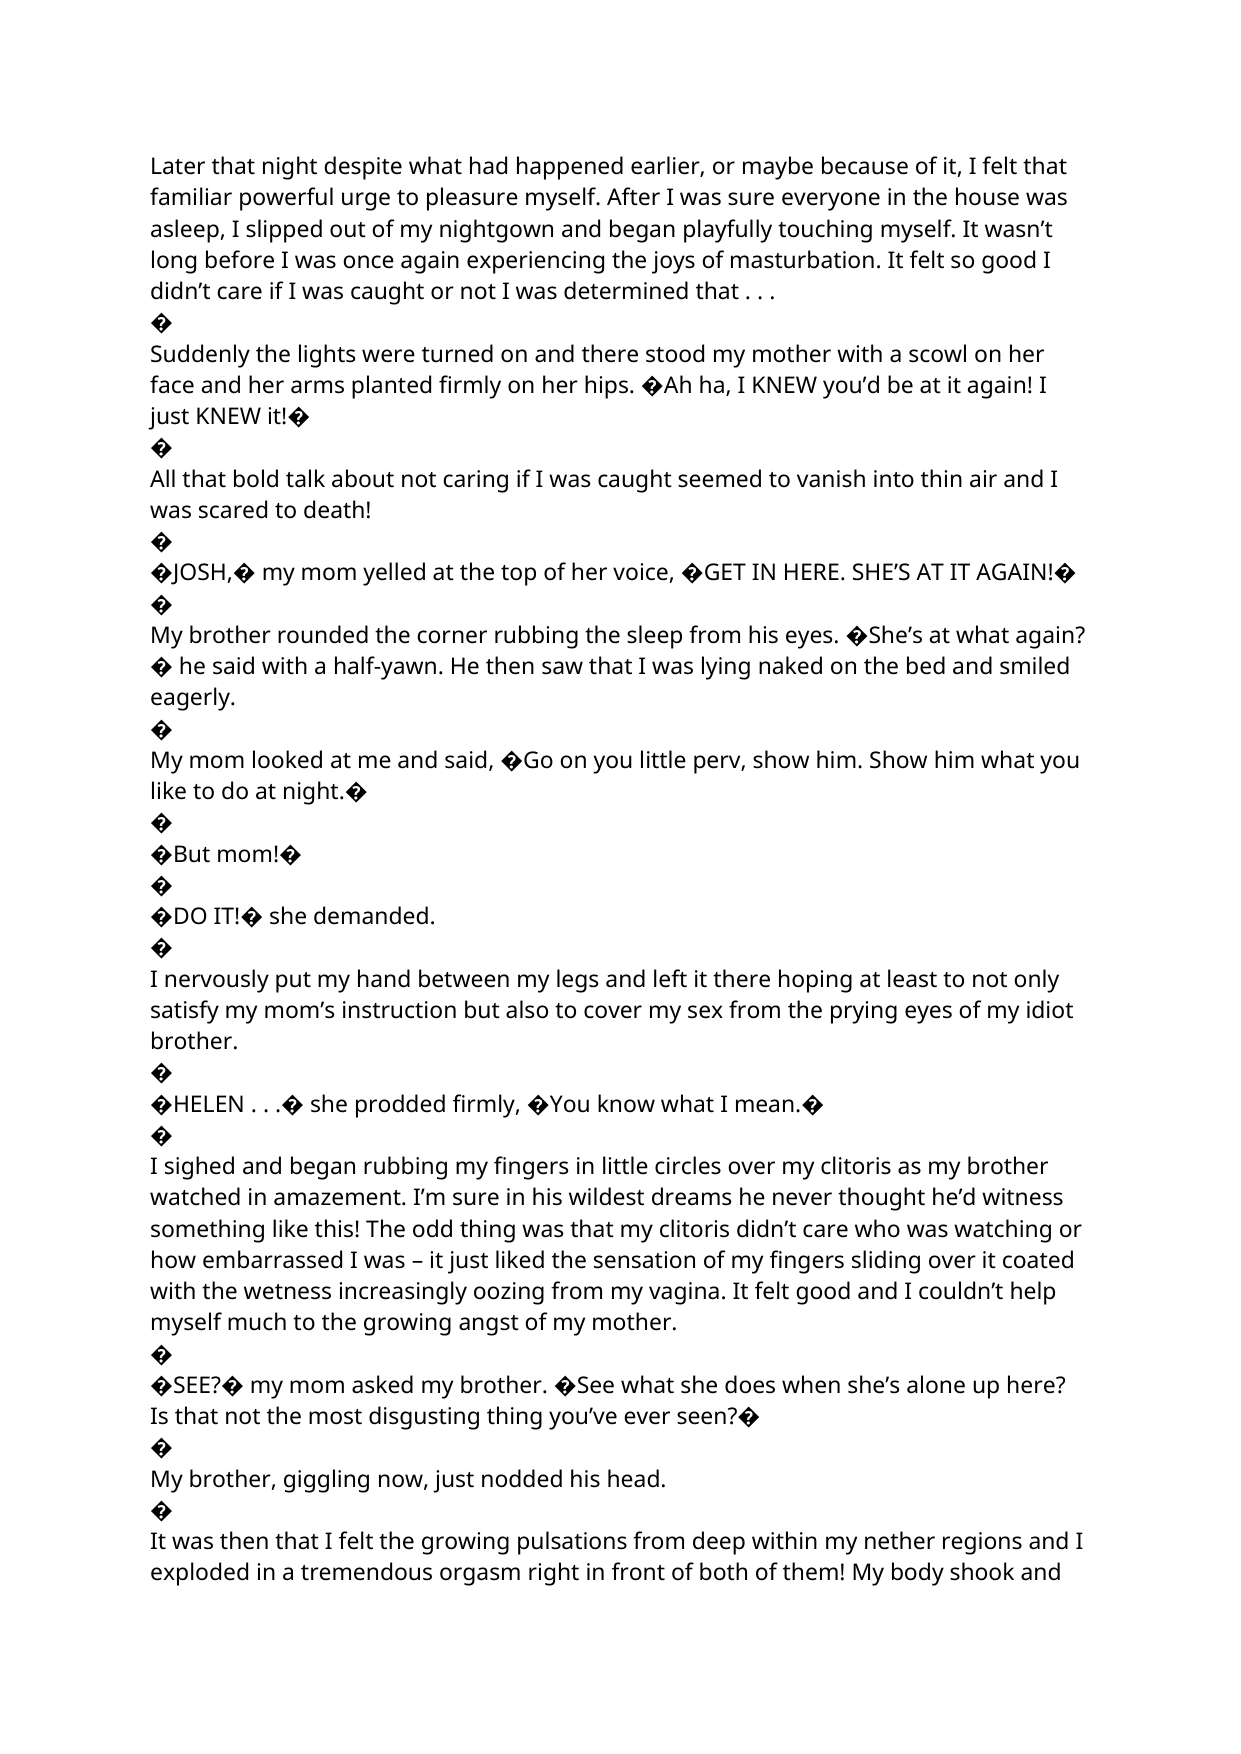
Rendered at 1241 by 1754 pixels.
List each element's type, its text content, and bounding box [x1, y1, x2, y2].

text I nervously put my hand between my legs and left it there hoping at least to not only satisfy my mom’s instruction but also to cover my sex from the prying eyes of my idiot brother. [150, 962, 1090, 1056]
text � [150, 431, 1090, 462]
text � [150, 869, 1090, 900]
text My mom looked at me and said, �Go on you little perv, show him. Show him what you like to do at night.� [150, 744, 1090, 806]
text All that bold talk about not caring if I was caught seemed to vanish into thin air and I was scared to death! [150, 462, 1090, 525]
text Suddenly the lights were turned on and there stood my mother with a scowl on her face and her arms planted firmly on her hips. �Ah ha, I KNEW you’d be at it again! I just KNEW it!� [150, 337, 1090, 431]
text � [150, 1119, 1090, 1150]
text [150, 1525, 1090, 1587]
text � [150, 1337, 1090, 1369]
text My brother, giggling now, just nodded his head. [150, 1462, 1090, 1494]
text � [150, 525, 1090, 556]
text � [150, 1431, 1090, 1462]
text � [150, 587, 1090, 619]
text � [150, 306, 1090, 337]
text I sighed and began rubbing my fingers in little circles over my clitoris as my brother watched in amazement. I’m sure in his wildest dreams he never thought he’d witness something like this! The odd thing was that my clitoris didn’t care who was watching or how embarrassed I was – it just liked the sensation of my fingers sliding over it coated with the wetness increasingly oozing from my vagina. It felt good and I couldn’t help myself much to the growing angst of my mother. [150, 1150, 1090, 1337]
text Later that night despite what had happened earlier, or maybe because of it, I felt that familiar powerful urge to pleasure myself. After I was sure everyone in the house was asleep, I slipped out of my nightgown and began playfully touching myself. It wasn’t long before I was once again experiencing the joys of masturbation. It felt so good I didn’t care if I was caught or not I was determined that . . . [150, 150, 1090, 306]
text My brother rounded the corner rubbing the sleep from his eyes. �She’s at what again?� he said with a half-yawn. He then saw that I was lying naked on the bed and smiled eagerly. [150, 619, 1090, 712]
text �DO IT!� she demanded. [150, 900, 1090, 931]
text �But mom!� [150, 837, 1090, 869]
text �SEE?� my mom asked my brother. �See what she does when she’s alone up here? Is that not the most disgusting thing you’ve ever seen?� [150, 1369, 1090, 1431]
text �HELEN . . .� she prodded firmly, �You know what I mean.� [150, 1087, 1090, 1119]
text � [150, 806, 1090, 837]
text � [150, 931, 1090, 962]
text � [150, 1056, 1090, 1087]
text � [150, 712, 1090, 744]
text �JOSH,� my mom yelled at the top of her voice, �GET IN HERE. SHE’S AT IT AGAIN!� [150, 556, 1090, 587]
text � [150, 1494, 1090, 1525]
